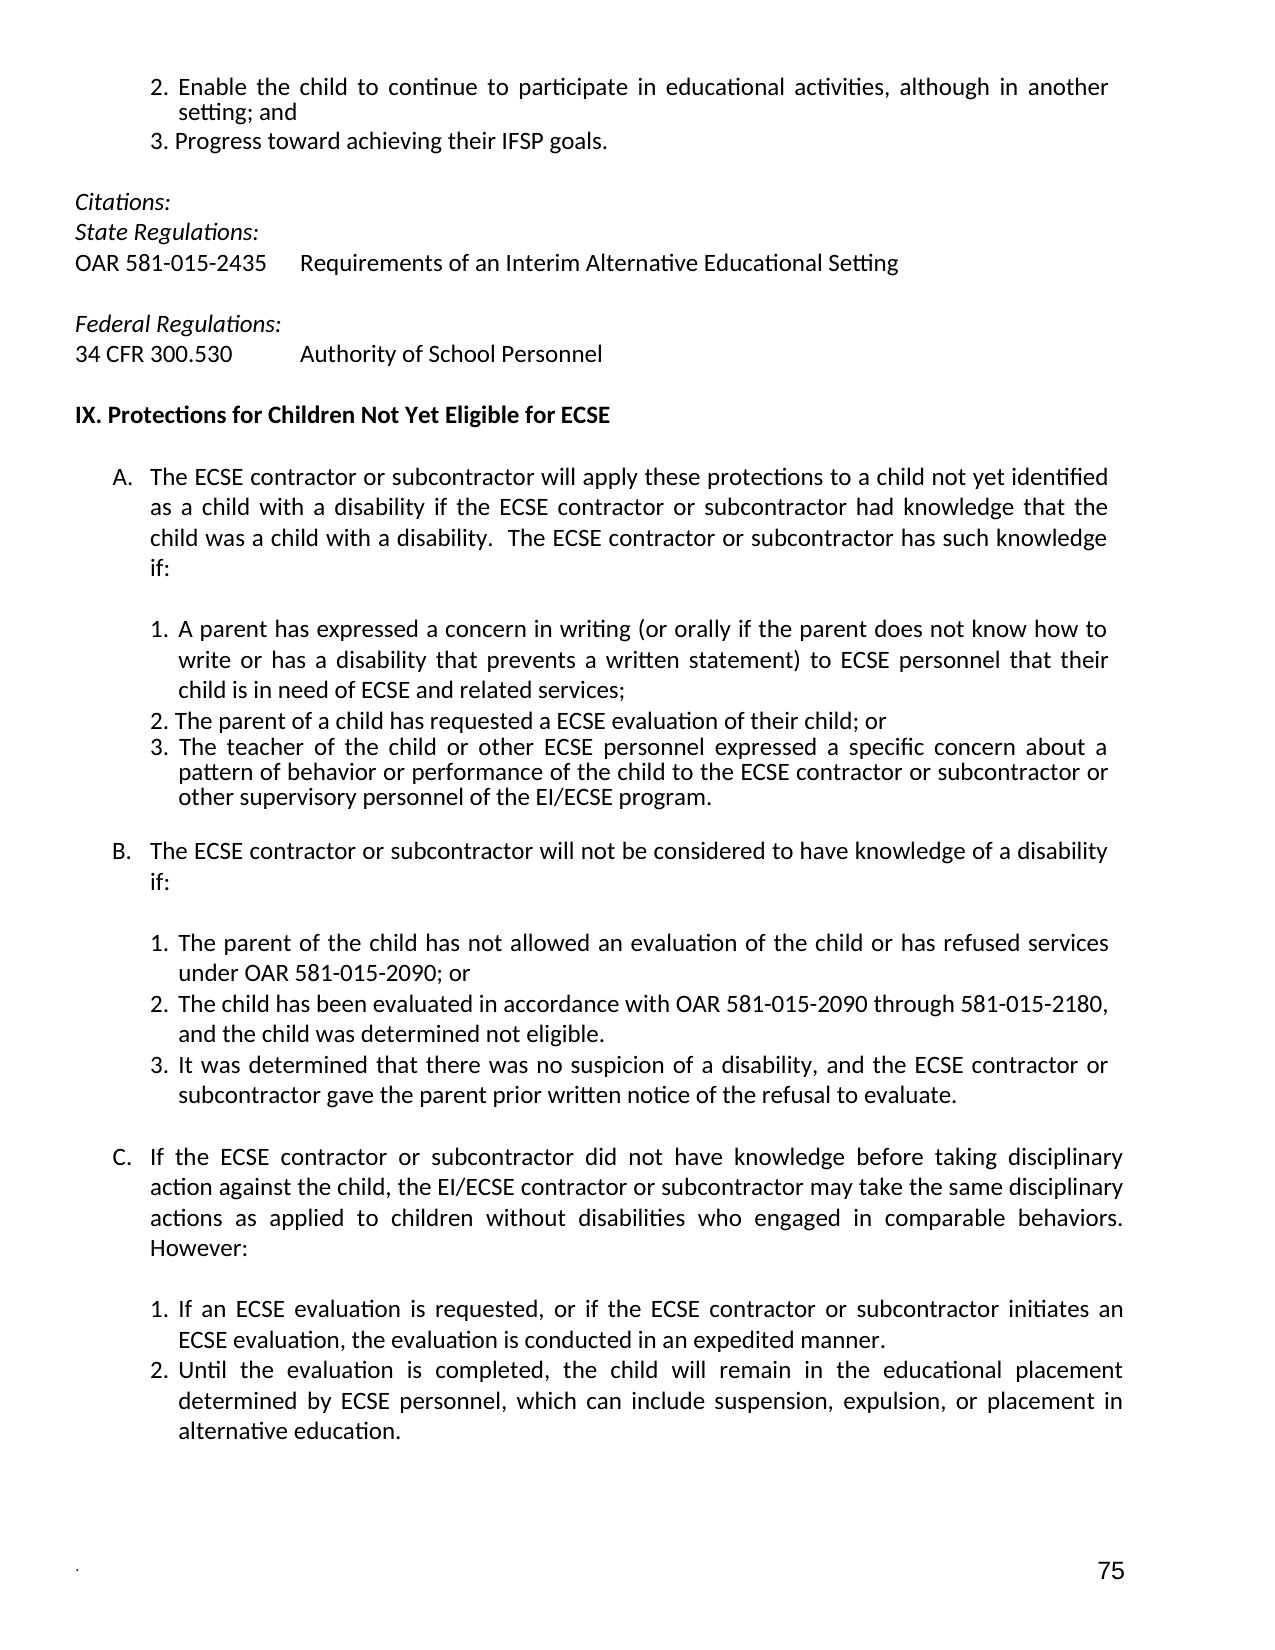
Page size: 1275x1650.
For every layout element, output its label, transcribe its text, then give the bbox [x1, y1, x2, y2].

subtitle IX. Protections for Children Not Yet Eligible for ECSE [75, 400, 1125, 430]
text 2. The parent of a child has requested a ECSE evaluation of their child; or [150, 705, 1110, 735]
list The child has been evaluated in accordance with OAR 581-015-2090 through 581-015-2180, and the child was determined not eligible. [150, 988, 1110, 1049]
text Federal Regulations: [75, 308, 1125, 339]
text 2. Until the evaluation is completed, the child will remain in the educational placement determined by ECSE personnel, which can include suspension, expulsion, or placement in alternative education. [150, 1354, 1125, 1446]
text A. The ECSE contractor or subcontractor will apply these protections to a child not yet identified as a child with a disability if the ECSE contractor or subcontractor had knowledge that the child was a child with a disability. The ECSE contractor or subcontractor has such knowledge if: [112, 461, 1110, 583]
list The parent of the child has not allowed an evaluation of the child or has refused services under OAR 581-015-2090; or [150, 927, 1110, 988]
text 1. A parent has expressed a concern in writing (or orally if the parent does not know how to write or has a disability that prevents a written statement) to ECSE personnel that their child is in need of ECSE and related services; [150, 613, 1110, 705]
list It was determined that there was no suspicion of a disability, and the ECSE contractor or subcontractor gave the parent prior written notice of the refusal to evaluate. [150, 1049, 1110, 1110]
text OAR 581-015-2435 Requirements of an Interim Alternative Educational Setting [75, 247, 1125, 278]
text B. The ECSE contractor or subcontractor will not be considered to have knowledge of a disability if: [112, 835, 1110, 896]
text 1. If an ECSE evaluation is requested, or if the ECSE contractor or subcontractor initiates an ECSE evaluation, the evaluation is conducted in an expedited manner. [150, 1293, 1125, 1354]
text 3. The teacher of the child or other ECSE personnel expressed a specific concern about a pattern of behavior or performance of the child to the ECSE contractor or subcontractor or other supervisory personnel of the EI/ECSE program. [150, 735, 1110, 810]
text 3. Progress toward achieving their IFSP goals. [150, 125, 1125, 156]
text C. If the ECSE contractor or subcontractor did not have knowledge before taking disciplinary action against the child, the EI/ECSE contractor or subcontractor may take the same disciplinary actions as applied to children without disabilities who engaged in comparable behaviors. However: [112, 1141, 1125, 1263]
text State Regulations: [75, 217, 1125, 247]
text 34 CFR 300.530 Authority of School Personnel [75, 339, 1125, 369]
text Citations: [75, 186, 1125, 217]
list Enable the child to continue to participate in educational activities, although in another setting; and [150, 75, 1110, 125]
